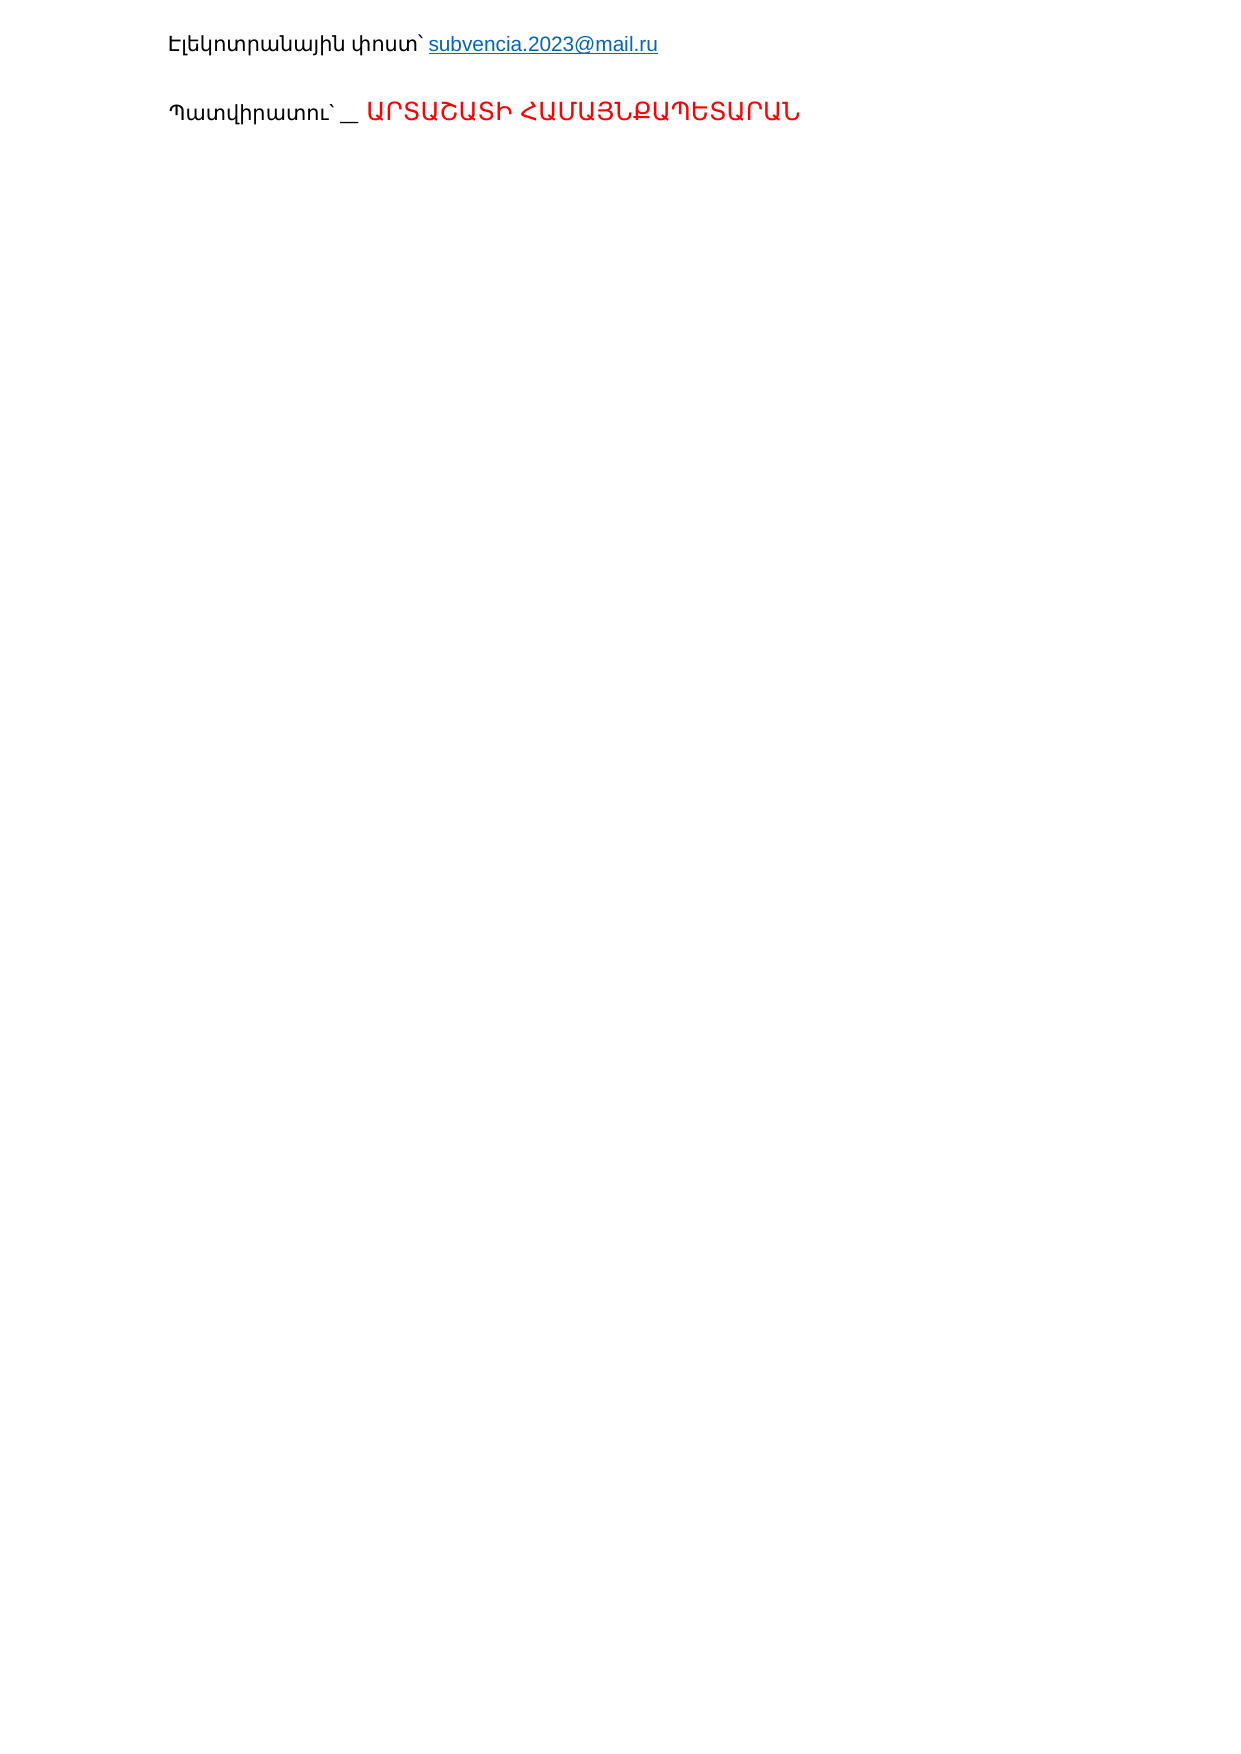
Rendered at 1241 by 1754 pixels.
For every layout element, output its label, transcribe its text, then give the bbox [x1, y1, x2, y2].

text Էլեկոտրանային փոստ՝ subvencia.2023@mail.ru [94, 29, 1152, 58]
text Պատվիրատու` __ ԱՐՏԱՇԱՏԻ ՀԱՄԱՅՆՔԱՊԵՏԱՐԱՆ [94, 97, 1152, 127]
